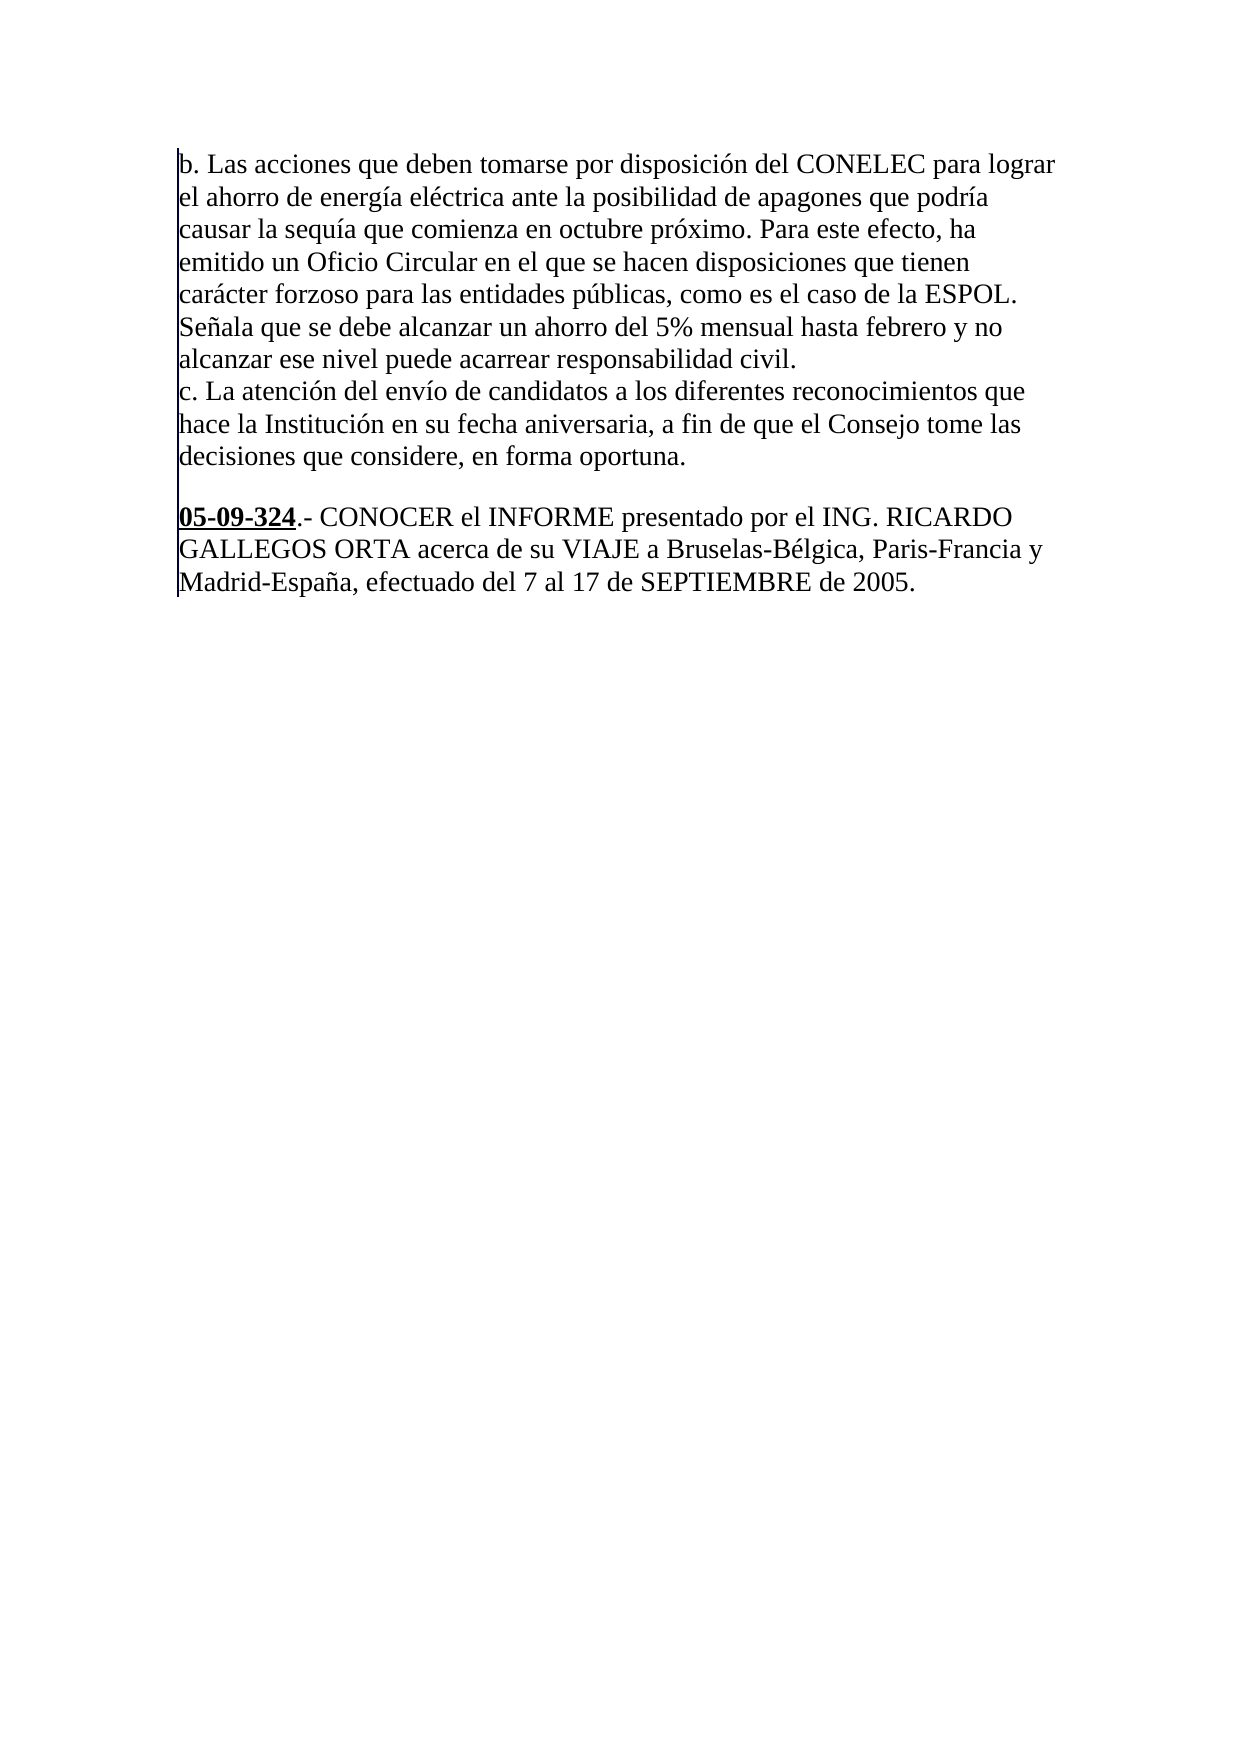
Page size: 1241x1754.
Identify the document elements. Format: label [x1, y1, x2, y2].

table_cell [179, 148, 1063, 597]
